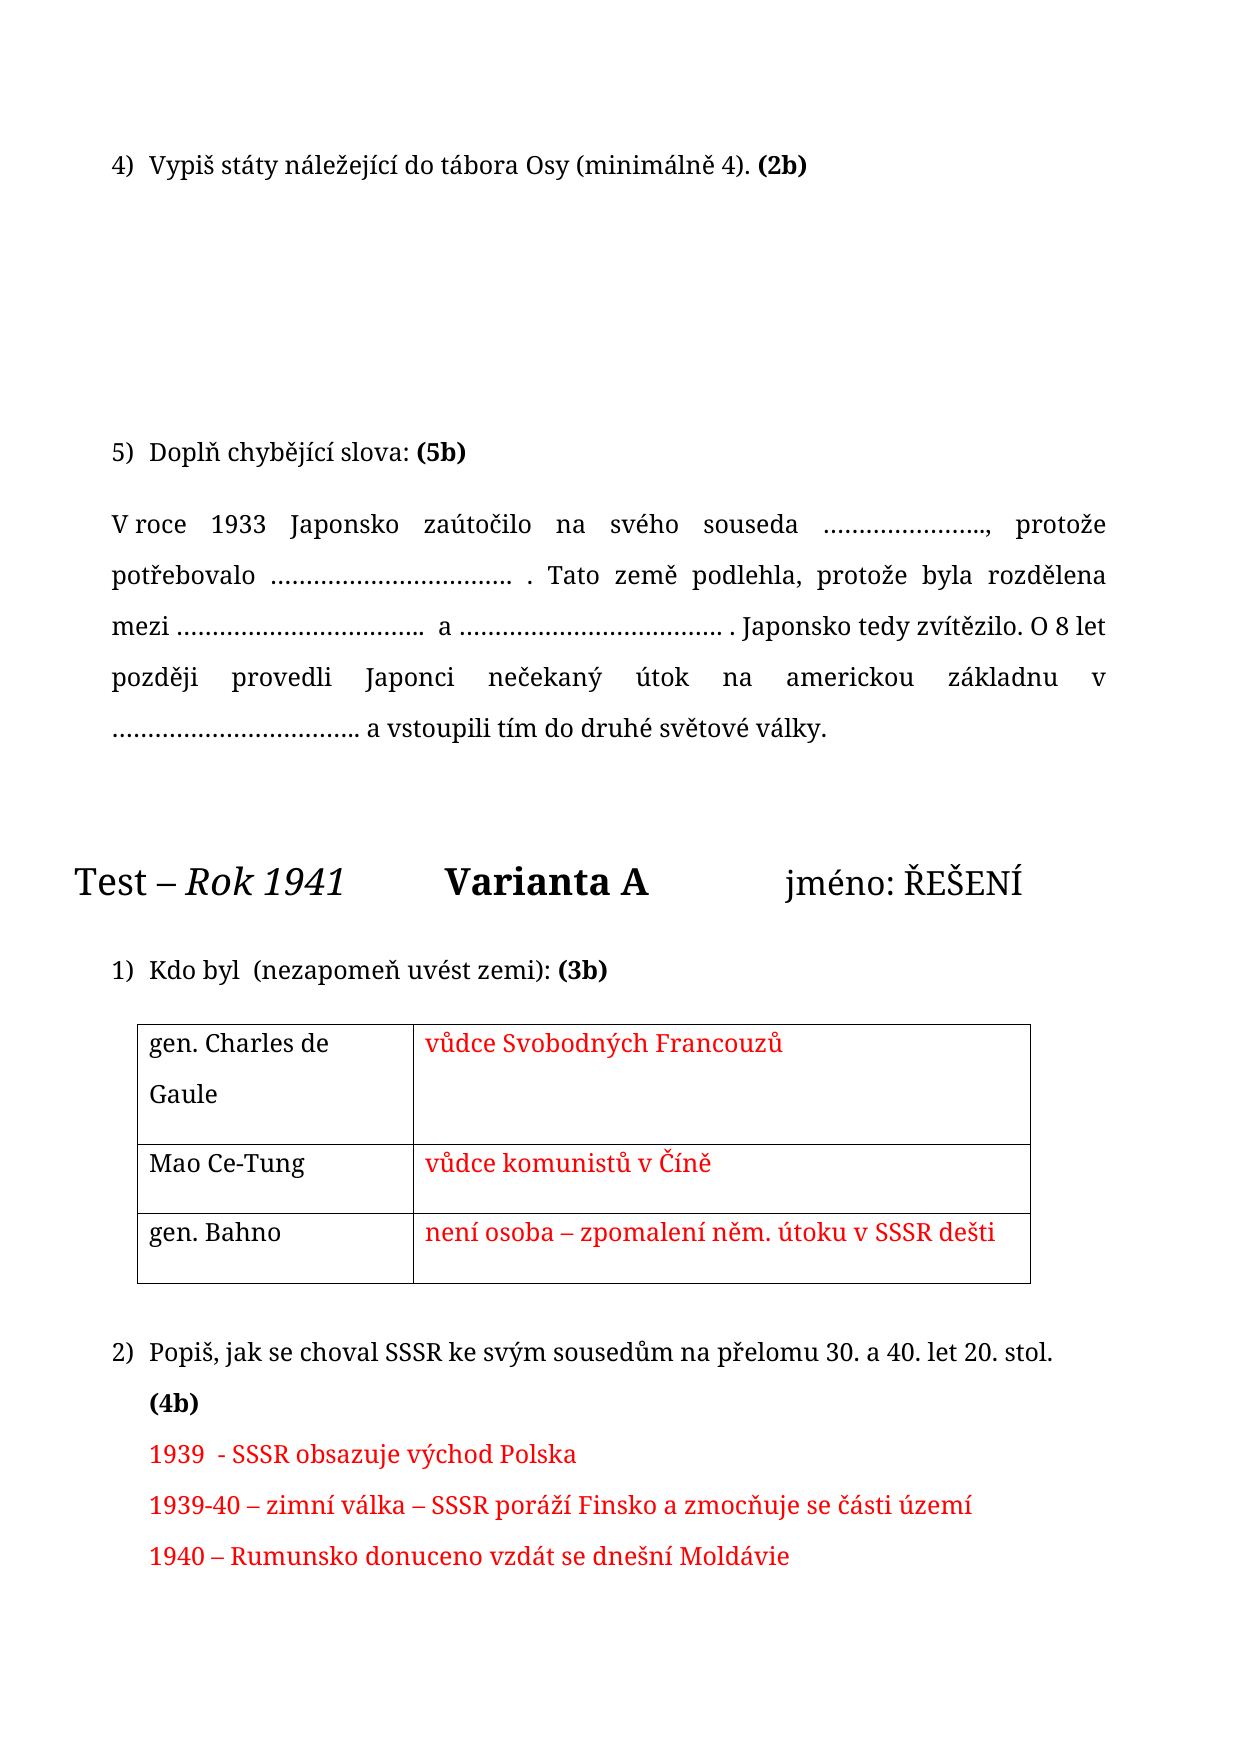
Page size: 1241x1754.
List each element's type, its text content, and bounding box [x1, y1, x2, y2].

table_header gen. Charles de Gaule [138, 1025, 413, 1144]
table_cell není osoba – zpomalení něm. útoku v SSSR dešti [414, 1214, 1030, 1282]
table_cell vůdce komunistů v Číně [414, 1145, 1030, 1213]
text Test – Rok 1941 Varianta A jméno: ŘEŠENÍ [74, 855, 1107, 906]
list Kdo byl (nezapomeň uvést zemi): (3b) [111, 952, 1107, 986]
text V roce 1933 Japonsko zaútočilo na svého souseda ………………….., protože potřebovalo ……………………………. . Tato země podlehla, protože byla rozdělena mezi …………………………….. a ………………………………. . Japonsko tedy zvítězilo. O 8 let později provedli Japonci nečekaný útok na americkou základnu v …………………………….. a vstoupili tím do druhé světové války. [111, 507, 1107, 745]
list Popiš, jak se choval SSSR ke svým sousedům na přelomu 30. a 40. let 20. stol. (4b) [111, 1334, 1107, 1419]
list 1939-40 – zimní válka – SSSR poráží Finsko a zmocňuje se části území [149, 1488, 1107, 1522]
list 1940 – Rumunsko donuceno vzdát se dnešní Moldávie [149, 1539, 1107, 1573]
table_header vůdce Svobodných Francouzů [414, 1025, 1030, 1144]
list Doplň chybějící slova: (5b) [111, 435, 1107, 469]
list 1939 - SSSR obsazuje východ Polska [149, 1437, 1107, 1471]
list Vypiš státy náležející do tábora Osy (minimálně 4). (2b) [111, 148, 1107, 182]
table_cell Mao Ce-Tung [138, 1145, 413, 1213]
table_cell gen. Bahno [138, 1214, 413, 1282]
